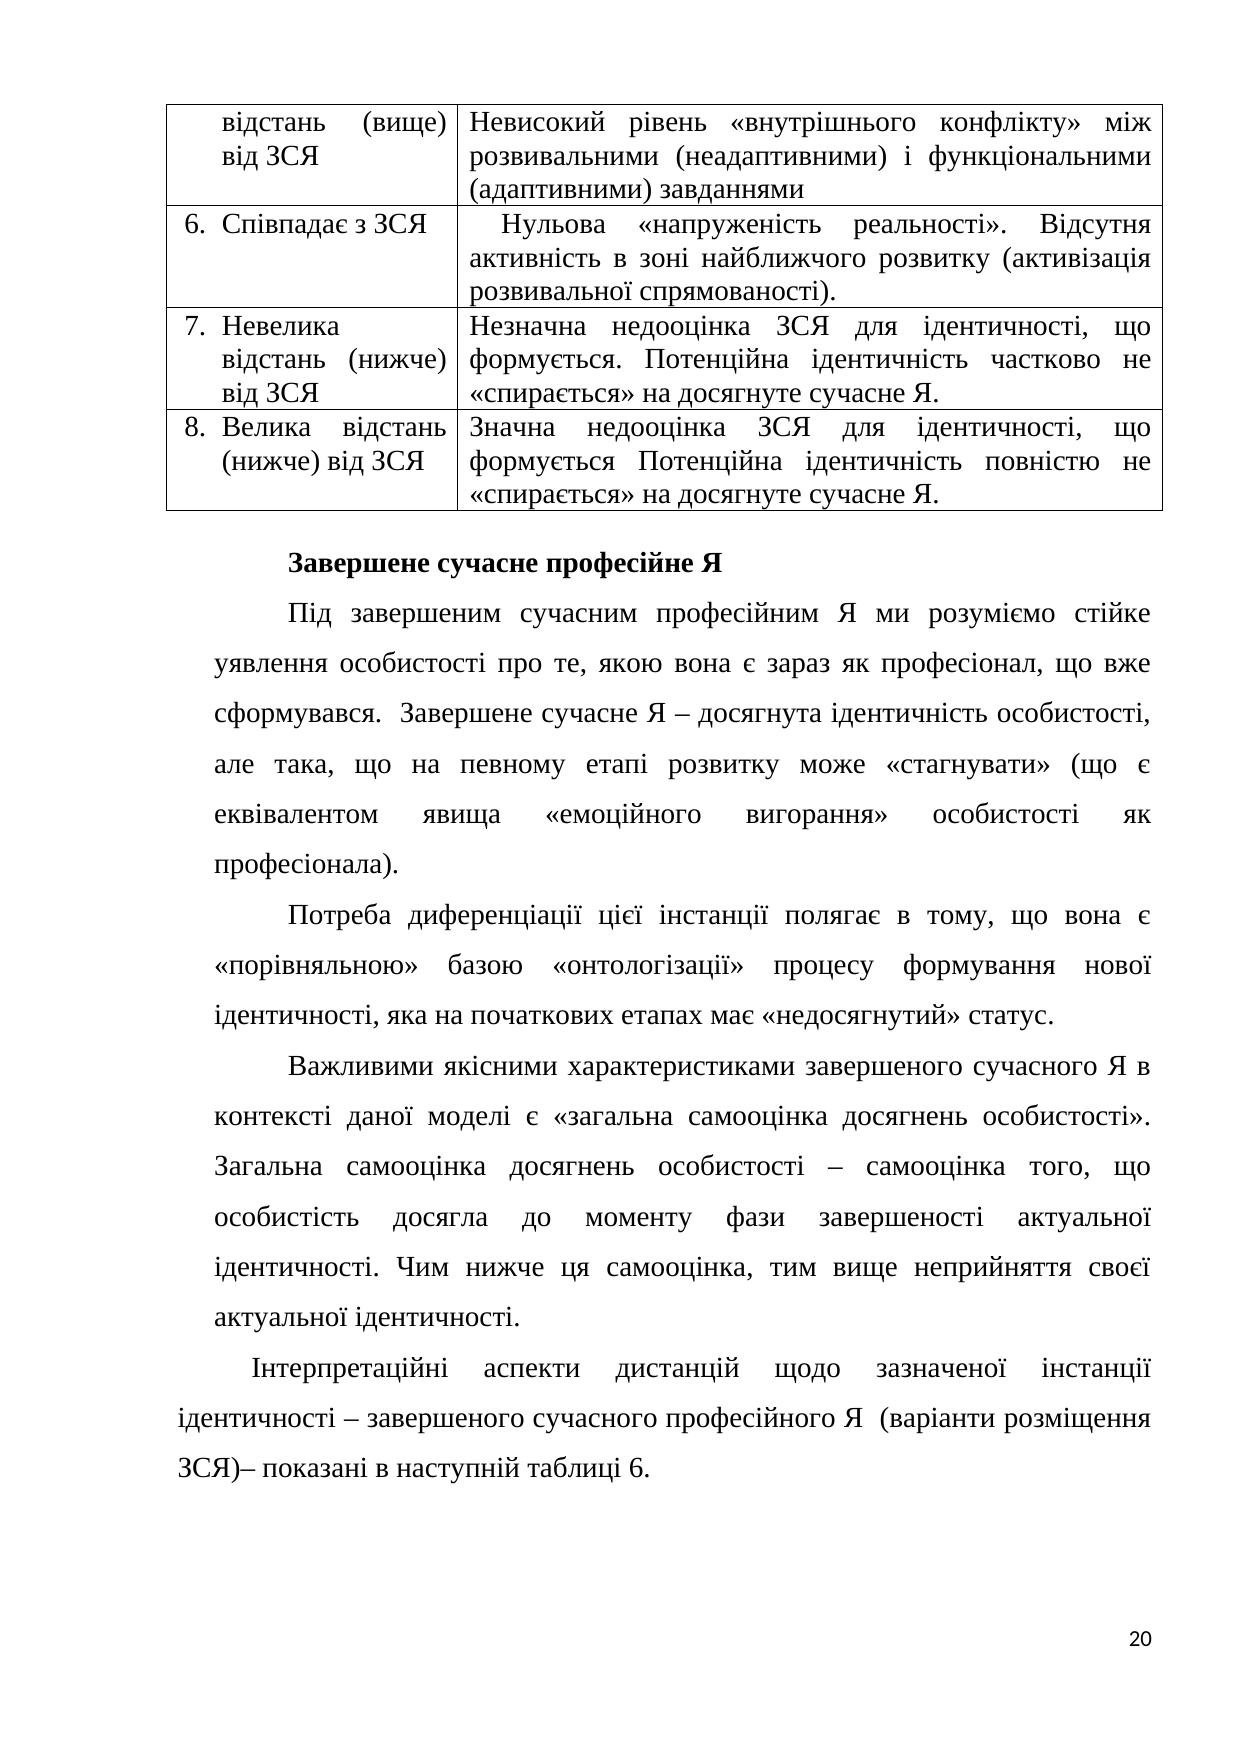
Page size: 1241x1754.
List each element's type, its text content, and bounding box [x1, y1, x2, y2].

table_cell Співпадає з ЗСЯ [167, 206, 457, 307]
table_cell Велика відстань (нижче) від ЗСЯ [167, 410, 457, 510]
table_cell Невелика відстань (нижче) від ЗСЯ [167, 308, 457, 408]
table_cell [167, 105, 457, 205]
text Важливими якісними характеристиками завершеного сучасного Я в контексті даної моделі є «загальна самооцінка досягнень особистості». Загальна самооцінка досягнень особистості – самооцінка того, що особистість досягла до моменту фази завершеності актуальної ідентичності. Чим нижче ця самооцінка, тим вище неприйняття своєї актуальної ідентичності. [214, 1048, 1152, 1333]
text Інтерпретаційні аспекти дистанцій щодо зазначеної інстанції ідентичності – завершеного сучасного професійного Я (варіанти розміщення ЗСЯ)– показані в наступній таблиці 6. [177, 1350, 1152, 1484]
table_cell Незначна недооцінка ЗСЯ для ідентичності, що формується. Потенційна ідентичність частково не «спирається» на досягнуте сучасне Я. [458, 308, 1162, 408]
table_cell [458, 105, 1162, 205]
text Потреба диференціації цієї інстанції полягає в тому, що вона є «порівняльною» базою «онтологізації» процесу формування нової ідентичності, яка на початкових етапах має «недосягнутий» статус. [214, 897, 1152, 1031]
table_cell Значна недооцінка ЗСЯ для ідентичності, що формується Потенційна ідентичність повністю не «спирається» на досягнуте сучасне Я. [458, 410, 1162, 510]
text Завершене сучасне професійне Я [214, 545, 1152, 578]
text Під завершеним сучасним професійним Я ми розуміємо стійке уявлення особистості про те, якою вона є зараз як професіонал, що вже сформувався. Завершене сучасне Я – досягнута ідентичність особистості, але така, що на певному етапі розвитку може «стагнувати» (що є еквівалентом явища «емоційного вигорання» особистості як професіонала). [214, 595, 1152, 880]
table_cell Нульова «напруженість реальності». Відсутня активність в зоні найближчого розвитку (активізація розвивальної спрямованості). [458, 206, 1162, 307]
